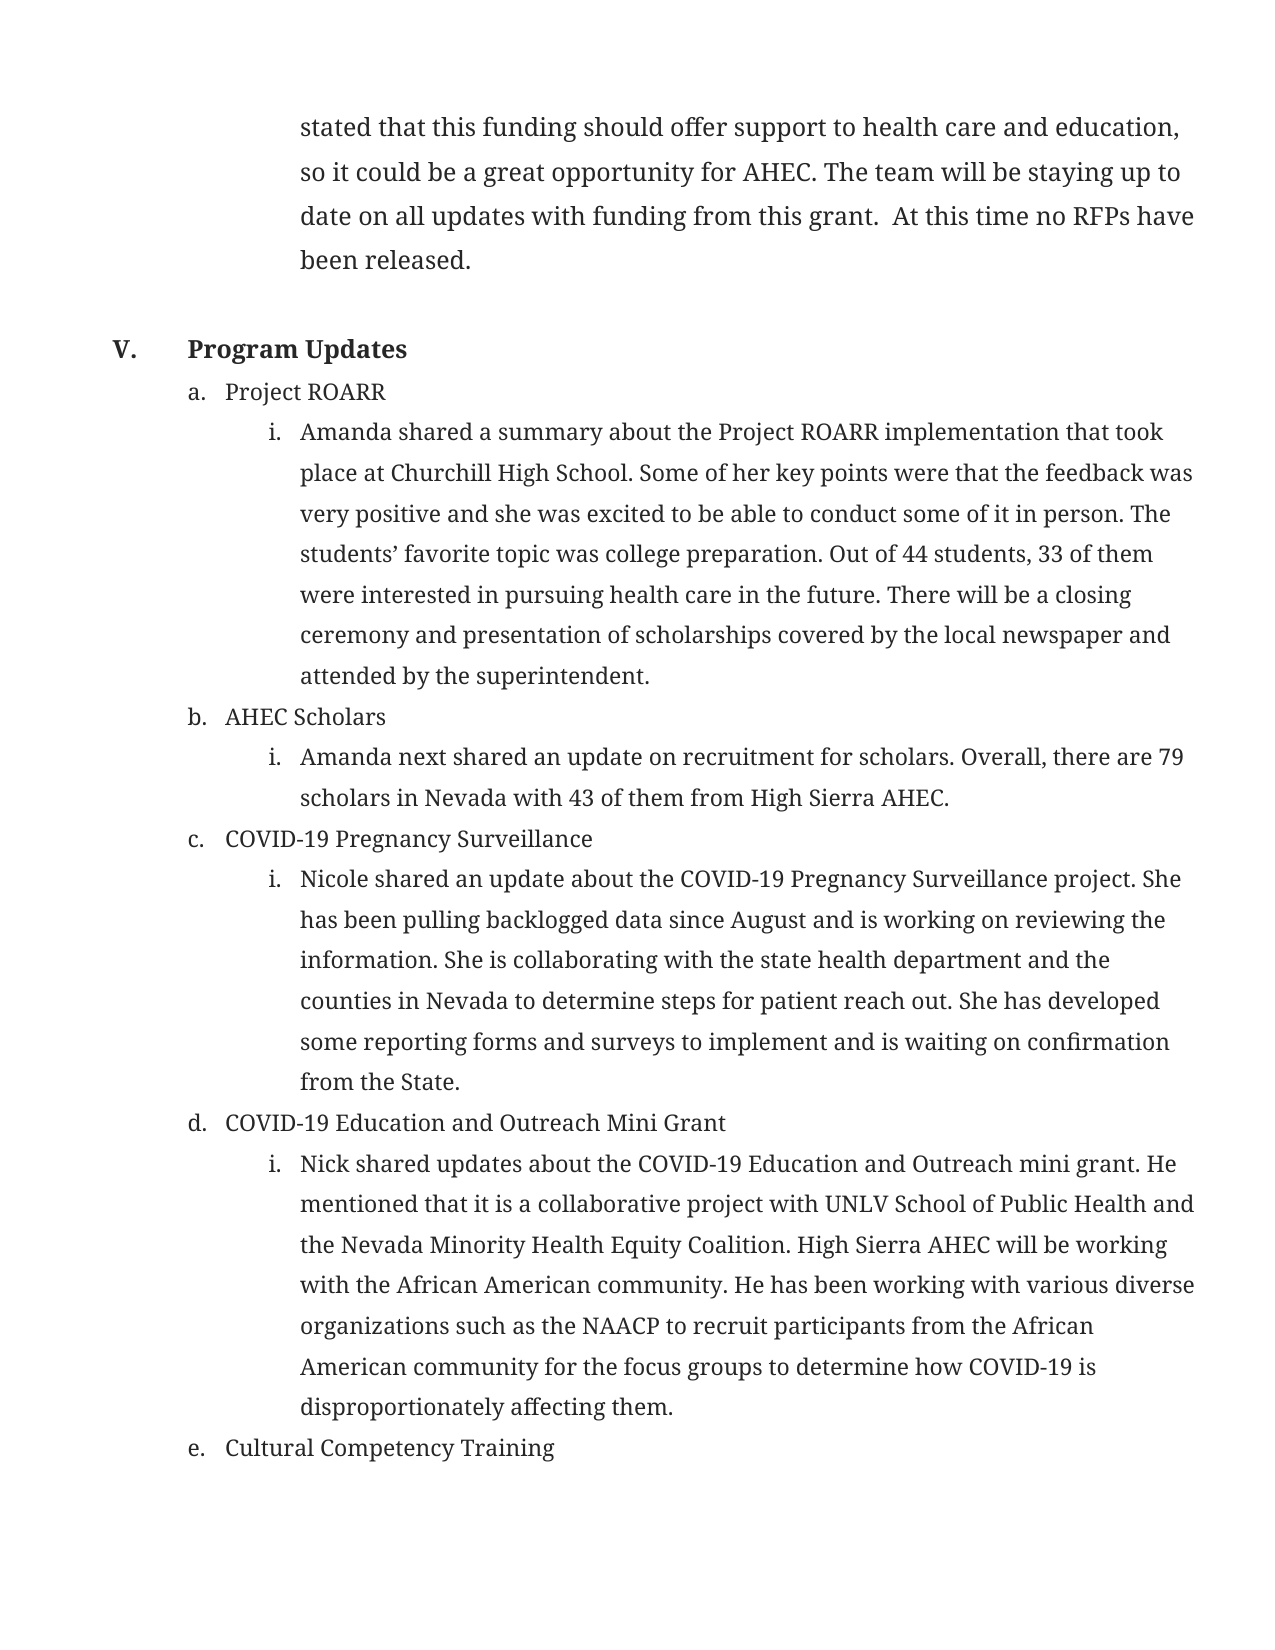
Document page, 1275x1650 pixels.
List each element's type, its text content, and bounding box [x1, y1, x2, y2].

list Cultural Competency Training [187, 1432, 1200, 1463]
list AHEC Scholars [187, 701, 1200, 732]
list Program Updates [112, 331, 1200, 366]
list Amanda shared a summary about the Project ROARR implementation that took place at Churchill High School. Some of her key points were that the feedback was very positive and she was excited to be able to conduct some of it in person. The students’ favorite topic was college preparation. Out of 44 students, 33 of them were interested in pursuing health care in the future. There will be a closing ceremony and presentation of scholarships covered by the local newspaper and attended by the superintendent. [281, 416, 1200, 691]
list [281, 110, 1200, 277]
list COVID-19 Pregnancy Surveillance [187, 823, 1200, 854]
list Nick shared updates about the COVID-19 Education and Outreach mini grant. He mentioned that it is a collaborative project with UNLV School of Public Health and the Nevada Minority Health Equity Coalition. High Sierra AHEC will be working with the African American community. He has been working with various diverse organizations such as the NAACP to recruit participants from the African American community for the focus groups to determine how COVID-19 is disproportionately affecting them. [281, 1148, 1200, 1423]
list Nicole shared an update about the COVID-19 Pregnancy Surveillance project. She has been pulling backlogged data since August and is working on reviewing the information. She is collaborating with the state health department and the counties in Nevada to determine steps for patient reach out. She has developed some reporting forms and surveys to implement and is waiting on confirmation from the State. [281, 863, 1200, 1098]
list Project ROARR [187, 376, 1200, 407]
list COVID-19 Education and Outreach Mini Grant [187, 1107, 1200, 1138]
list Amanda next shared an update on recruitment for scholars. Overall, there are 79 scholars in Nevada with 43 of them from High Sierra AHEC. [281, 741, 1200, 813]
